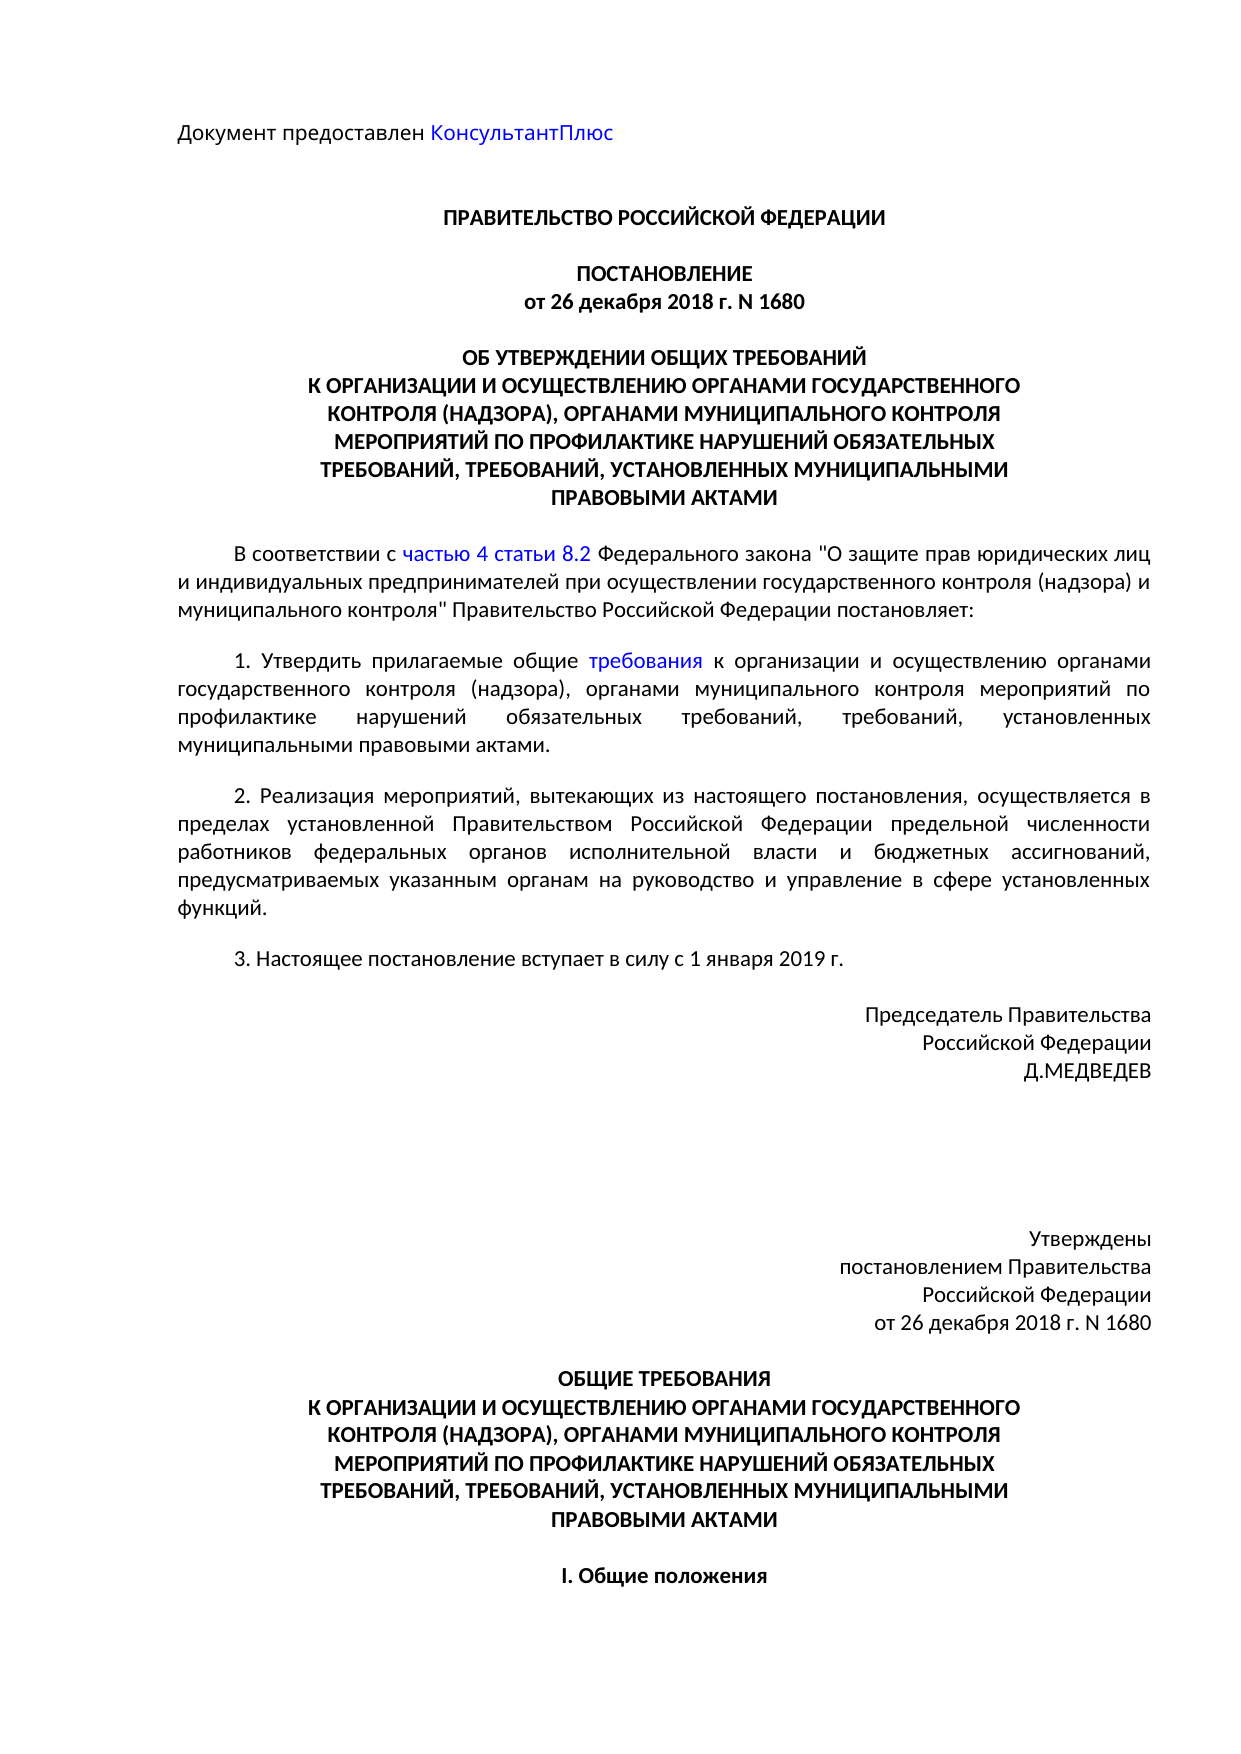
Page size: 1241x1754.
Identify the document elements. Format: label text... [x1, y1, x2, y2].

title КОНТРОЛЯ (НАДЗОРА), ОРГАНАМИ МУНИЦИПАЛЬНОГО КОНТРОЛЯ [177, 399, 1152, 427]
title ПОСТАНОВЛЕНИЕ [177, 259, 1152, 287]
text Утверждены [177, 1224, 1152, 1252]
title ПРАВИТЕЛЬСТВО РОССИЙСКОЙ ФЕДЕРАЦИИ [177, 203, 1152, 231]
title К ОРГАНИЗАЦИИ И ОСУЩЕСТВЛЕНИЮ ОРГАНАМИ ГОСУДАРСТВЕННОГО [177, 1393, 1152, 1421]
text от 26 декабря 2018 г. N 1680 [177, 1308, 1152, 1337]
title ТРЕБОВАНИЙ, ТРЕБОВАНИЙ, УСТАНОВЛЕННЫХ МУНИЦИПАЛЬНЫМИ [177, 1477, 1152, 1505]
title ПРАВОВЫМИ АКТАМИ [177, 483, 1152, 511]
text Российской Федерации [177, 1281, 1152, 1308]
title ТРЕБОВАНИЙ, ТРЕБОВАНИЙ, УСТАНОВЛЕННЫХ МУНИЦИПАЛЬНЫМИ [177, 455, 1152, 483]
text 2. Реализация мероприятий, вытекающих из настоящего постановления, осуществляется в пределах установленной Правительством Российской Федерации предельной численности работников федеральных органов исполнительной власти и бюджетных ассигнований, предусматриваемых указанным органам на руководство и управление в сфере установленных функций. [177, 781, 1152, 921]
title ОБ УТВЕРЖДЕНИИ ОБЩИХ ТРЕБОВАНИЙ [177, 343, 1152, 371]
title Документ предоставлен КонсультантПлюс [177, 118, 1152, 175]
text Председатель Правительства [177, 1000, 1152, 1028]
text В соответствии с частью 4 статьи 8.2 Федерального закона "О защите прав юридических лиц и индивидуальных предпринимателей при осуществлении государственного контроля (надзора) и муниципального контроля" Правительство Российской Федерации постановляет: [177, 539, 1152, 623]
title МЕРОПРИЯТИЙ ПО ПРОФИЛАКТИКЕ НАРУШЕНИЙ ОБЯЗАТЕЛЬНЫХ [177, 1449, 1152, 1477]
title от 26 декабря 2018 г. N 1680 [177, 287, 1152, 315]
text Д.МЕДВЕДЕВ [177, 1056, 1152, 1084]
text Российской Федерации [177, 1028, 1152, 1056]
text 1. Утвердить прилагаемые общие требования к организации и осуществлению органами государственного контроля (надзора), органами муниципального контроля мероприятий по профилактике нарушений обязательных требований, требований, установленных муниципальными правовыми актами. [177, 646, 1152, 758]
title МЕРОПРИЯТИЙ ПО ПРОФИЛАКТИКЕ НАРУШЕНИЙ ОБЯЗАТЕЛЬНЫХ [177, 427, 1152, 455]
text постановлением Правительства [177, 1252, 1152, 1281]
title ОБЩИЕ ТРЕБОВАНИЯ [177, 1364, 1152, 1393]
text 3. Настоящее постановление вступает в силу с 1 января 2019 г. [177, 944, 1152, 972]
title КОНТРОЛЯ (НАДЗОРА), ОРГАНАМИ МУНИЦИПАЛЬНОГО КОНТРОЛЯ [177, 1421, 1152, 1449]
title К ОРГАНИЗАЦИИ И ОСУЩЕСТВЛЕНИЮ ОРГАНАМИ ГОСУДАРСТВЕННОГО [177, 371, 1152, 399]
title ПРАВОВЫМИ АКТАМИ [177, 1505, 1152, 1533]
title I. Общие положения [177, 1561, 1152, 1589]
